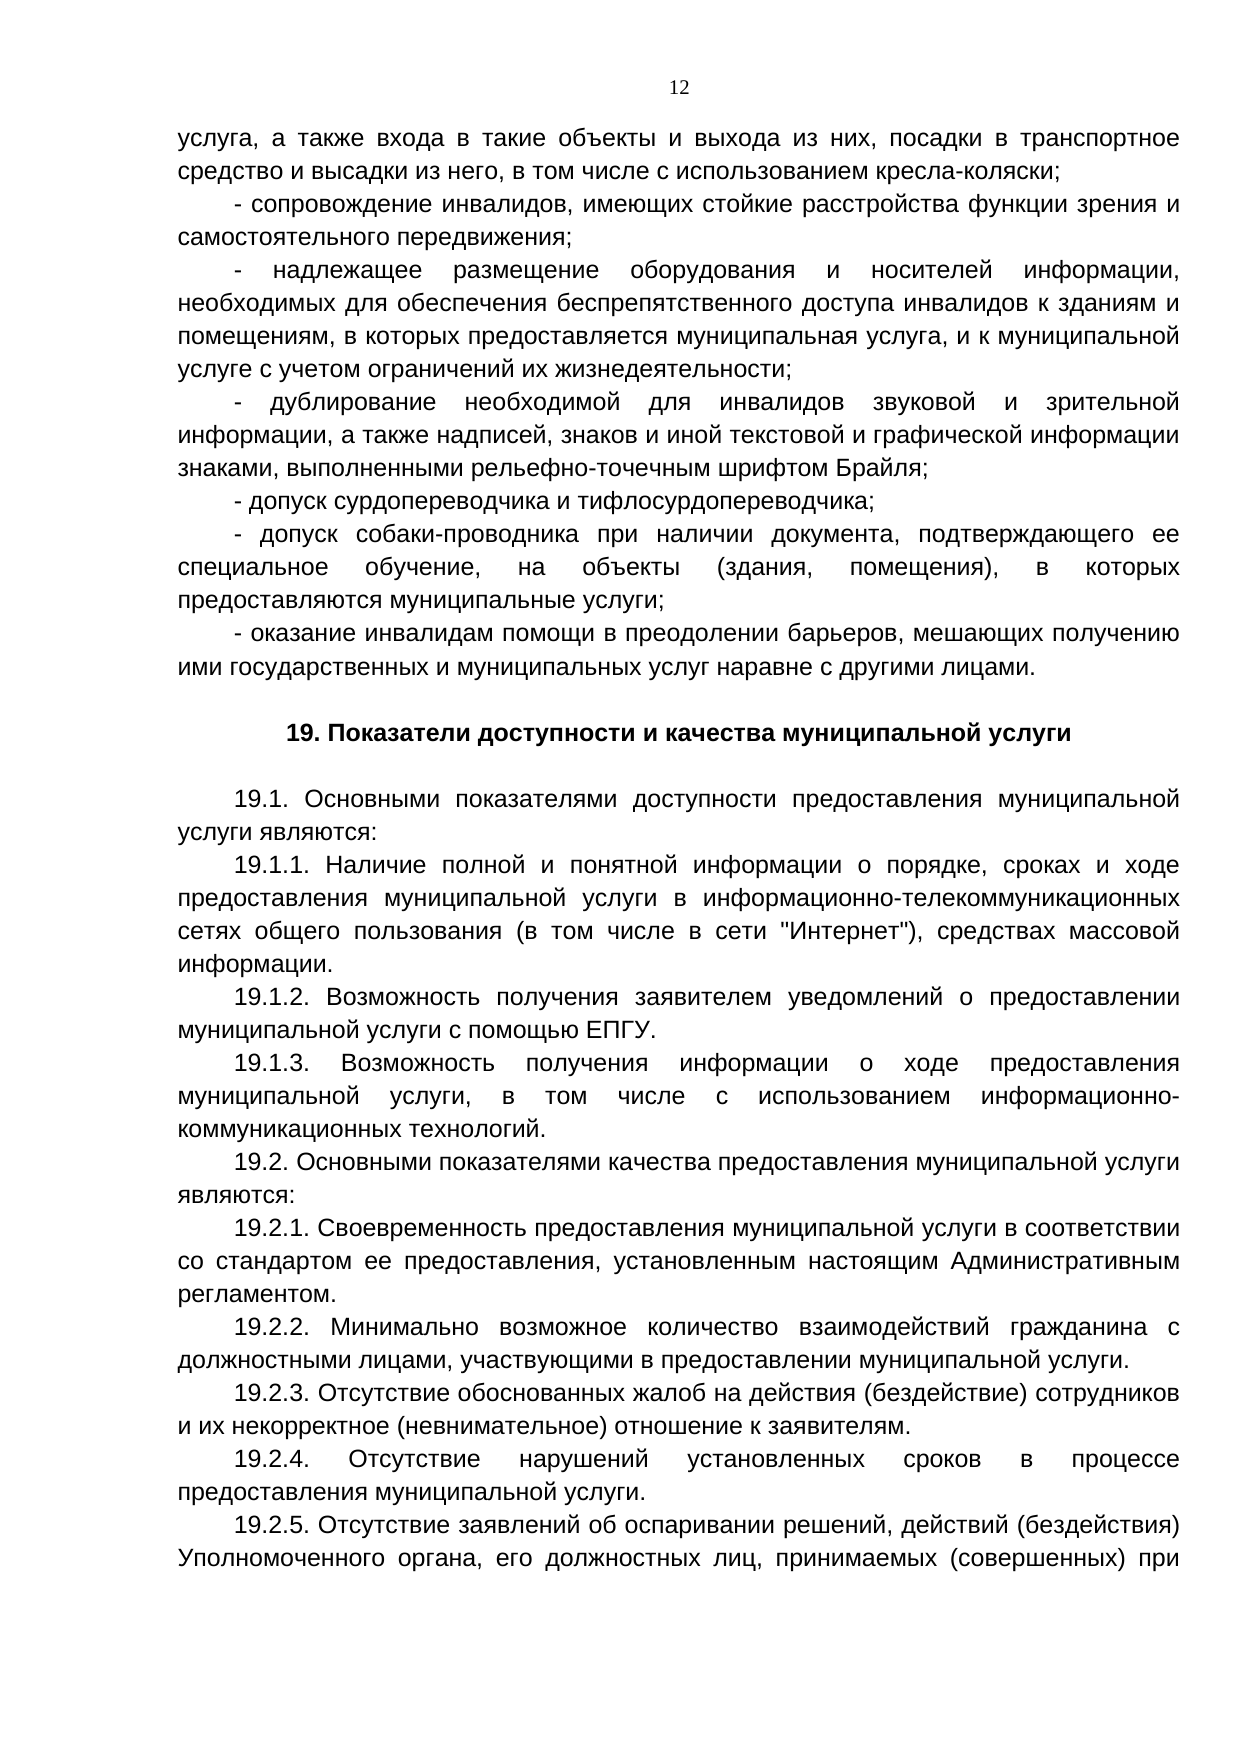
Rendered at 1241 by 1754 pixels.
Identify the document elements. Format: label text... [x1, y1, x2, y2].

text - оказание инвалидам помощи в преодолении барьеров, мешающих получению ими государственных и муниципальных услуг наравне с другими лицами. [177, 618, 1181, 680]
text 19.2.4. Отсутствие нарушений установленных сроков в процессе предоставления муниципальной услуги. [177, 1444, 1181, 1506]
text 19.1. Основными показателями доступности предоставления муниципальной услуги являются: [177, 783, 1181, 845]
text 19.2.1. Своевременность предоставления муниципальной услуги в соответствии со стандартом ее предоставления, установленным настоящим Административным регламентом. [177, 1213, 1181, 1308]
text - дублирование необходимой для инвалидов звуковой и зрительной информации, а также надписей, знаков и иной текстовой и графической информации знаками, выполненными рельефно-точечным шрифтом Брайля; [177, 387, 1181, 482]
text 19.1.1. Наличие полной и понятной информации о порядке, сроках и ходе предоставления муниципальной услуги в информационно-телекоммуникационных сетях общего пользования (в том числе в сети "Интернет"), средствах массовой информации. [177, 849, 1181, 977]
text 19.1.3. Возможность получения информации о ходе предоставления муниципальной услуги, в том числе с использованием информационно-коммуникационных технологий. [177, 1048, 1181, 1142]
text - сопровождение инвалидов, имеющих стойкие расстройства функции зрения и самостоятельного передвижения; [177, 189, 1181, 251]
text - допуск сурдопереводчика и тифлосурдопереводчика; [177, 486, 1181, 515]
text 19.2.2. Минимально возможное количество взаимодействий гражданина с должностными лицами, участвующими в предоставлении муниципальной услуги. [177, 1312, 1181, 1374]
text - надлежащее размещение оборудования и носителей информации, необходимых для обеспечения беспрепятственного доступа инвалидов к зданиям и помещениям, в которых предоставляется муниципальная услуга, и к муниципальной услуге с учетом ограничений их жизнедеятельности; [177, 255, 1181, 383]
text - допуск собаки-проводника при наличии документа, подтверждающего ее специальное обучение, на объекты (здания, помещения), в которых предоставляются муниципальные услуги; [177, 519, 1181, 614]
text 19.1.2. Возможность получения заявителем уведомлений о предоставлении муниципальной услуги с помощью ЕПГУ. [177, 982, 1181, 1043]
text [177, 1510, 1181, 1572]
text 19.2.3. Отсутствие обоснованных жалоб на действия (бездействие) сотрудников и их некорректное (невнимательное) отношение к заявителям. [177, 1378, 1181, 1440]
title 19. Показатели доступности и качества муниципальной услуги [177, 717, 1181, 746]
text 19.2. Основными показателями качества предоставления муниципальной услуги являются: [177, 1147, 1181, 1208]
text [177, 123, 1181, 185]
